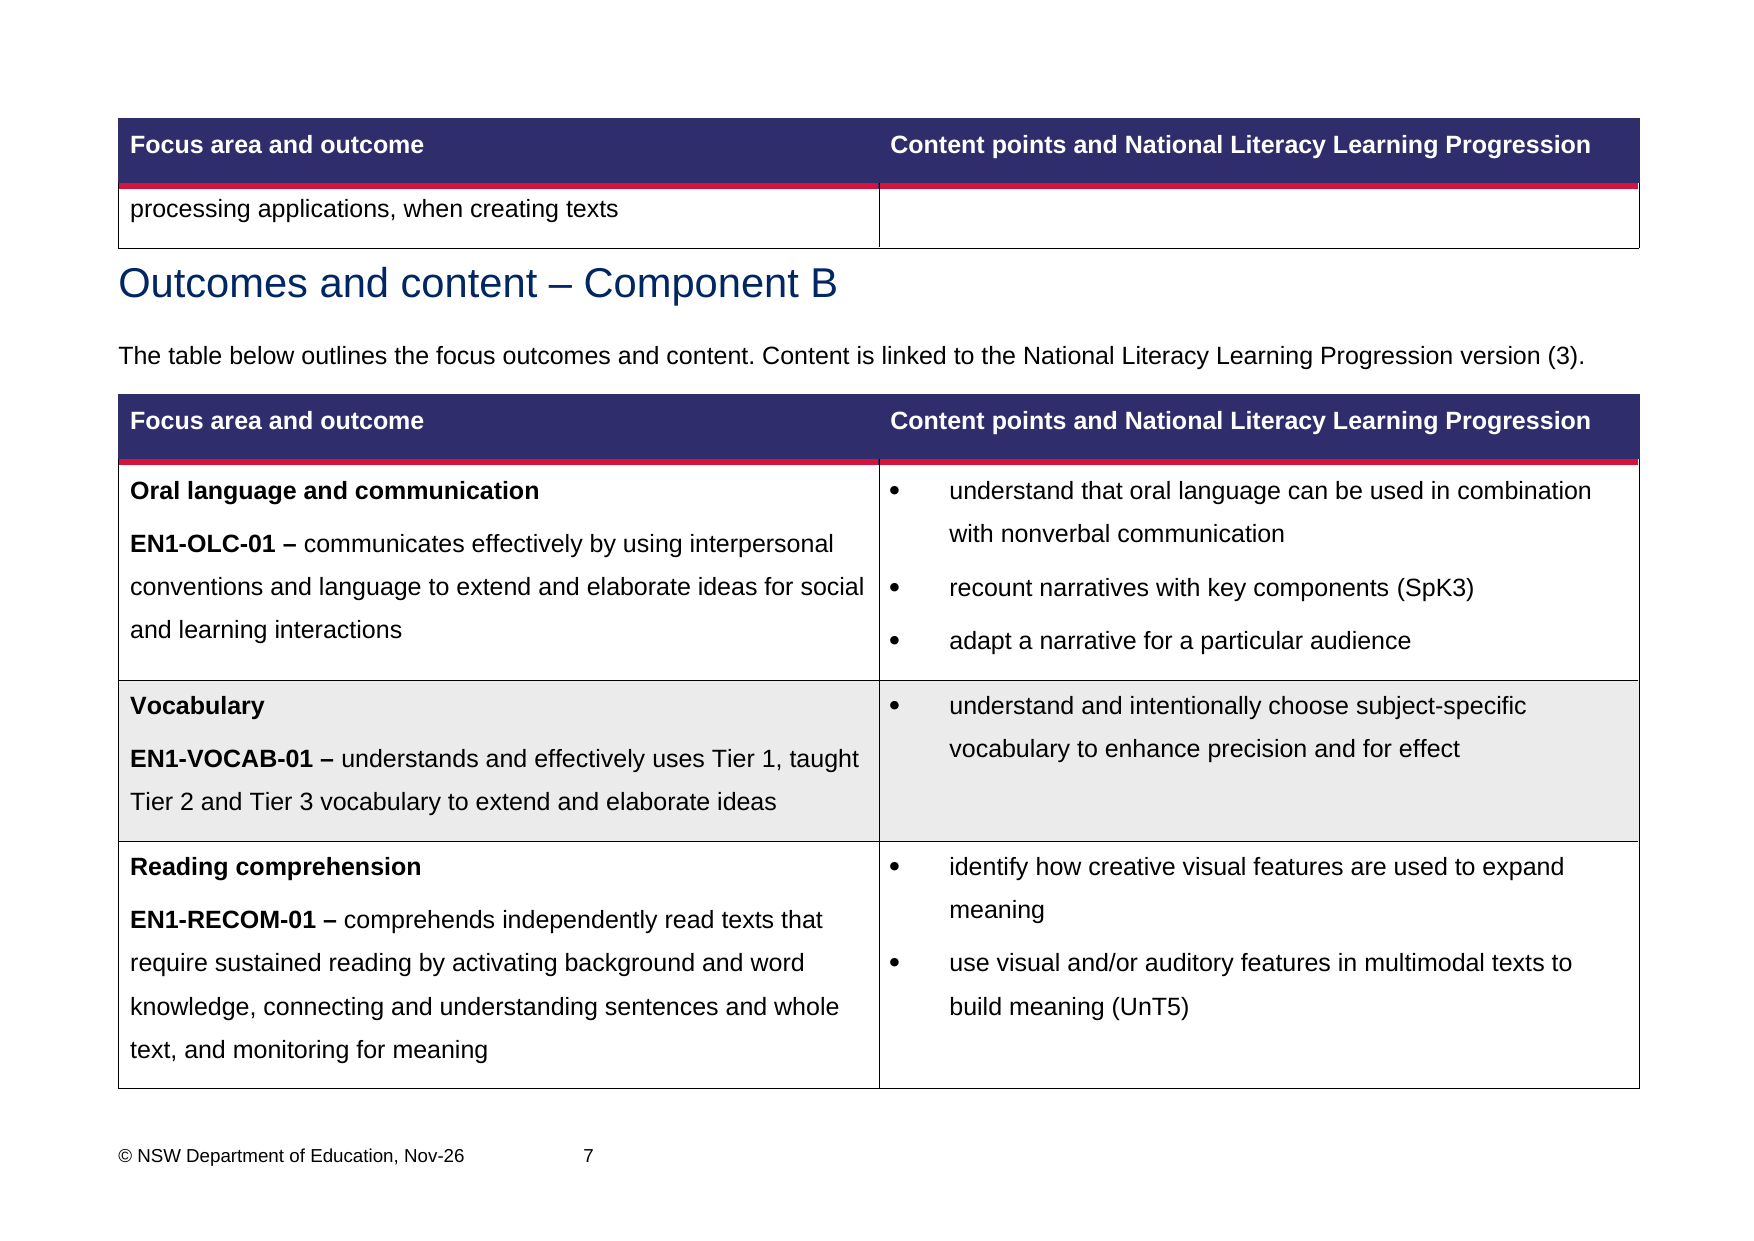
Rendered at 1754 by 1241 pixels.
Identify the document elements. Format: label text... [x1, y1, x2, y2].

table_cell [119, 842, 879, 1088]
subtitle Outcomes and content – Component B [118, 258, 1636, 306]
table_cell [119, 189, 879, 247]
table_header Content points and National Literacy Learning Progression [879, 395, 1639, 459]
table_header Focus area and outcome [119, 395, 878, 459]
table_cell Vocabulary EN1-VOCAB-01 – understands and effectively uses Tier 1, taught Tier 2 and Tier 3 vocabulary to extend and elaborate ideas [119, 681, 879, 841]
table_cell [880, 841, 1639, 1088]
table_header Focus area and outcome [119, 119, 878, 183]
table_header Content points and National Literacy Learning Progression [879, 119, 1639, 183]
table_cell understand that oral language can be used in combination with nonverbal communication recount narratives with key components (SpK3) adapt a narrative for a particular audience [880, 459, 1639, 680]
table_cell understand and intentionally choose subject-specific vocabulary to enhance precision and for effect [880, 680, 1639, 841]
text The table below outlines the focus outcomes and content. Content is linked to the National Literacy Learning Progression version (3). [118, 341, 1636, 369]
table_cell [880, 183, 1639, 247]
table_cell Oral language and communication EN1-OLC-01 – communicates effectively by using interpersonal conventions and language to extend and elaborate ideas for social and learning interactions [119, 465, 879, 680]
